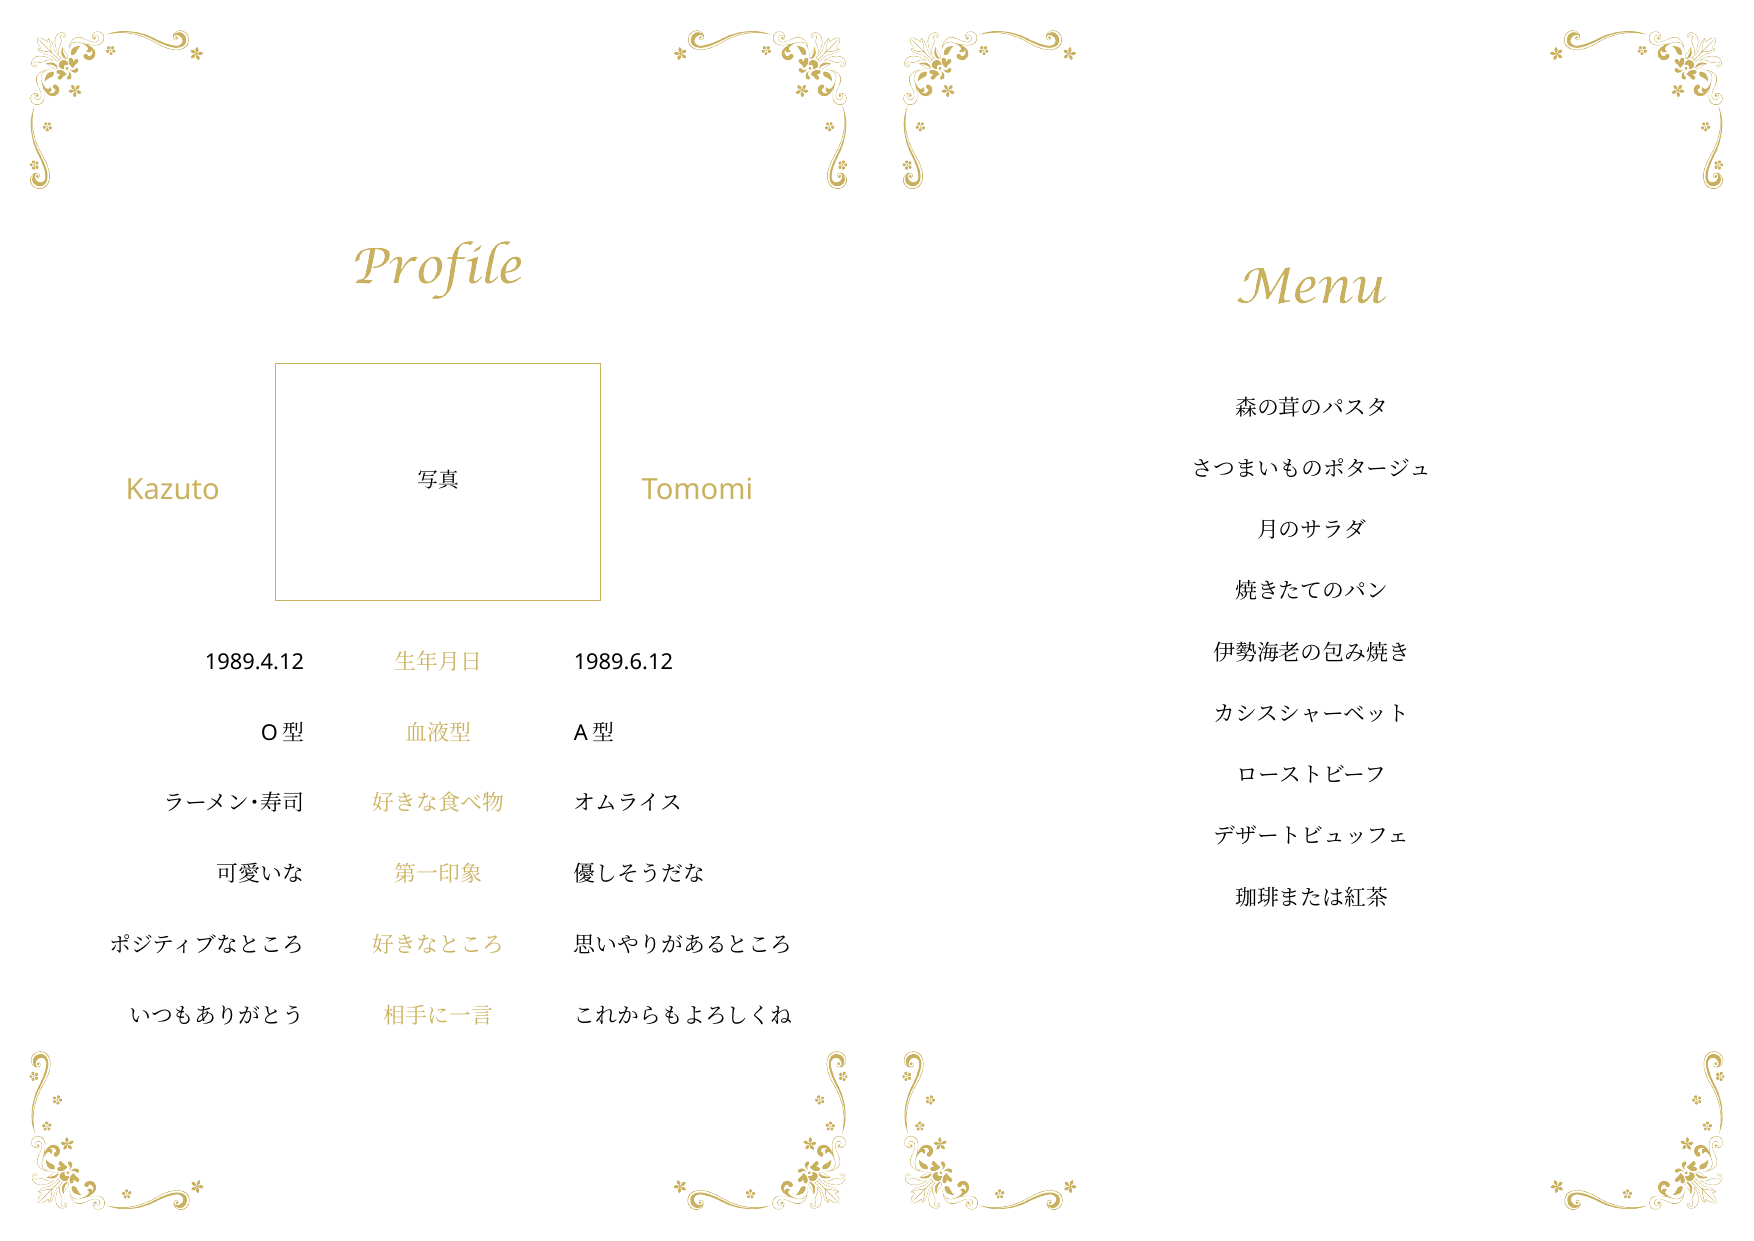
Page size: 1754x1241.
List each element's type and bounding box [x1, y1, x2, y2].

picture [1549, 29, 1724, 190]
picture [29, 29, 204, 190]
picture [673, 1050, 848, 1211]
picture [673, 29, 848, 190]
picture [1236, 266, 1387, 305]
picture [29, 1050, 204, 1211]
picture [902, 1050, 1077, 1211]
picture [1550, 1050, 1725, 1211]
picture [902, 29, 1077, 190]
picture [354, 240, 522, 300]
